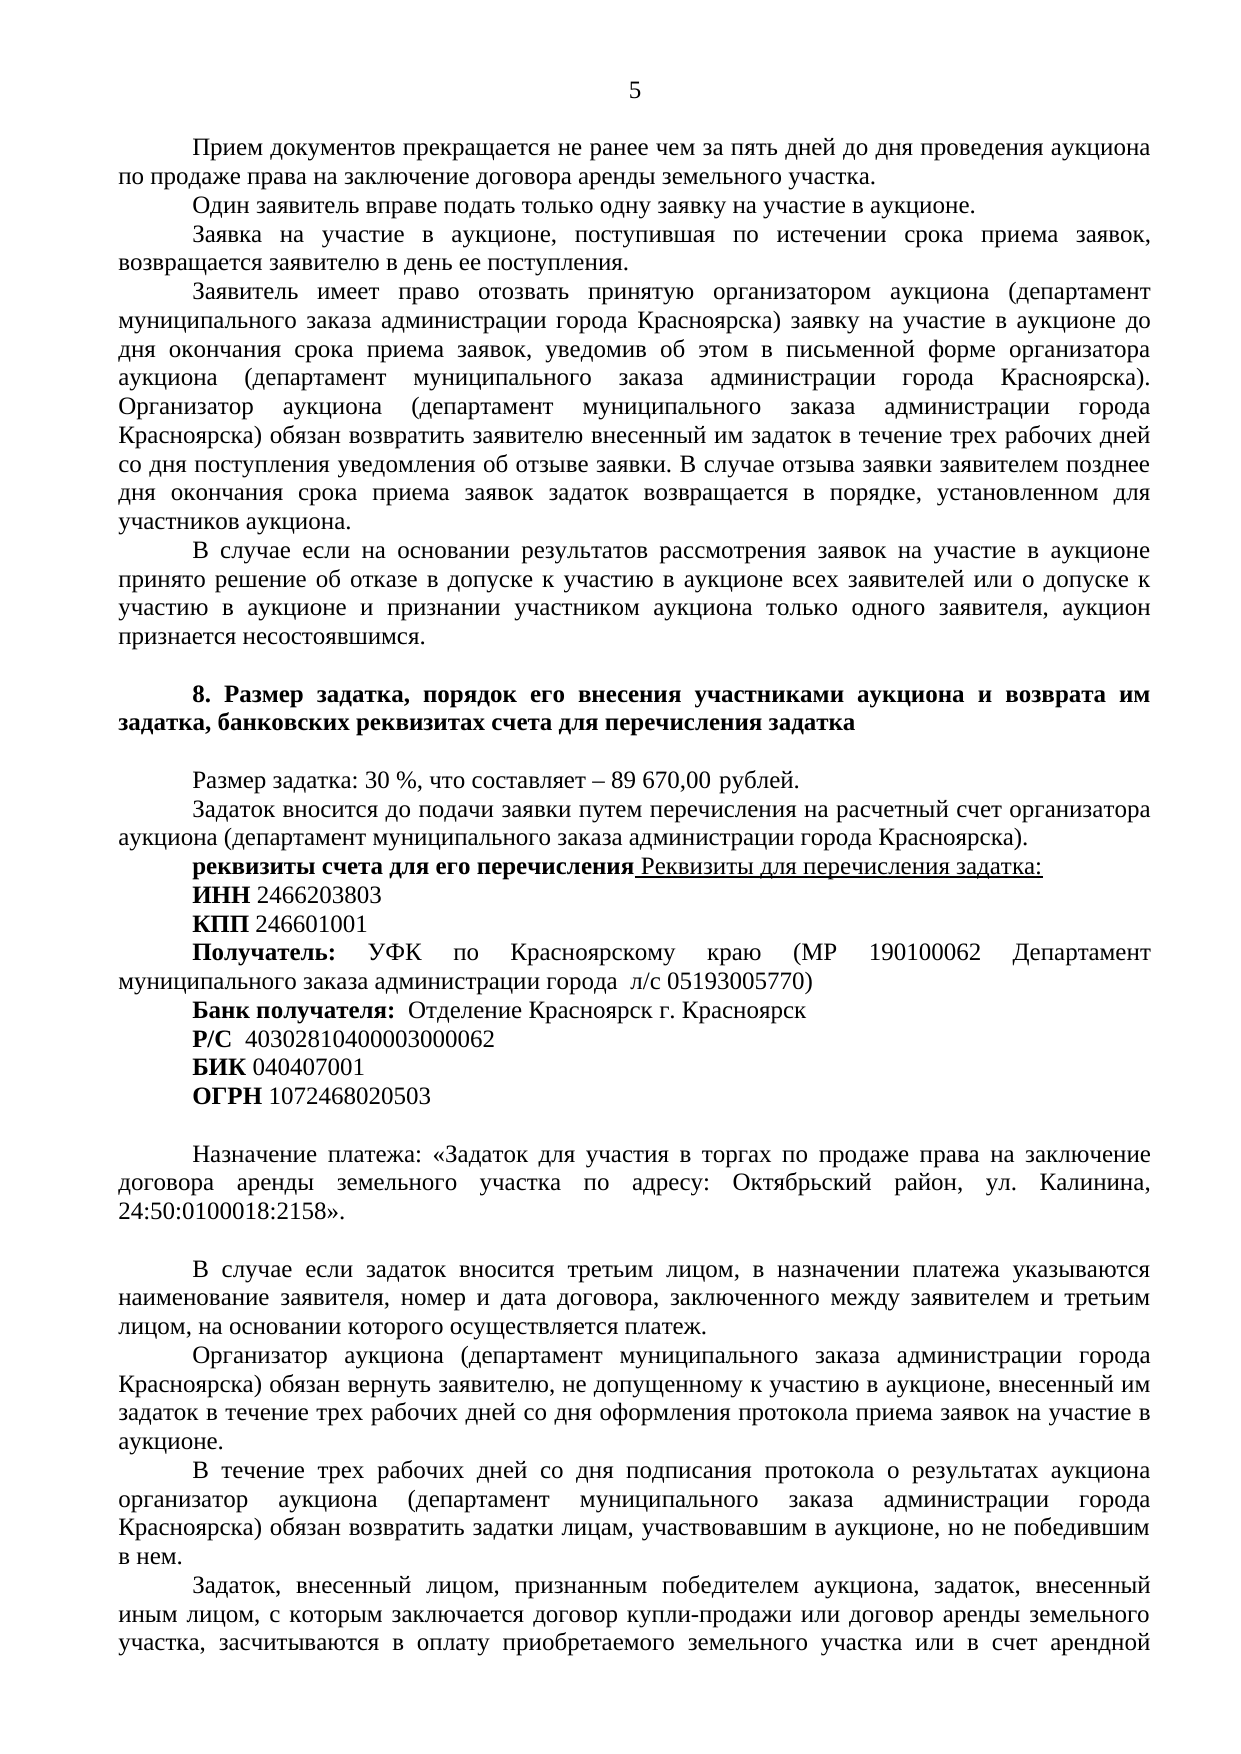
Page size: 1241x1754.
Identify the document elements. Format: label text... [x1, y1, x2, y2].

text Заявитель имеет право отозвать принятую организатором аукциона (департамент муниципального заказа администрации города Красноярска) заявку на участие в аукционе до дня окончания срока приема заявок, уведомив об этом в письменной форме организатора аукциона (департамент муниципального заказа администрации города Красноярска). Организатор аукциона (департамент муниципального заказа администрации города Красноярска) обязан возвратить заявителю внесенный им задаток в течение трех рабочих дней со дня поступления уведомления об отзыве заявки. В случае отзыва заявки заявителем позднее дня окончания срока приема заявок задаток возвращается в порядке, установленном для участников аукциона. [118, 276, 1152, 535]
text Один заявитель вправе подать только одну заявку на участие в аукционе. [118, 190, 1152, 219]
text БИК 040407001 [118, 1052, 1152, 1081]
text В течение трех рабочих дней со дня подписания протокола о результатах аукциона организатор аукциона (департамент муниципального заказа администрации города Красноярска) обязан возвратить задатки лицам, участвовавшим в аукционе, но не победившим в нем. [118, 1455, 1152, 1570]
title В случае если задаток вносится третьим лицом, в назначении платежа указываются наименование заявителя, номер и дата договора, заключенного между заявителем и третьим лицом, на основании которого осуществляется платеж. [118, 1254, 1152, 1340]
text Банк получателя: Отделение Красноярск г. Красноярск [118, 995, 1152, 1024]
text Назначение платежа: «Задаток для участия в торгах по продаже права на заключение договора аренды земельного участка по адресу: Октябрьский район, ул. Калинина, 24:50:0100018:2158». [118, 1139, 1152, 1225]
text Р/С 40302810400003000062 [118, 1024, 1152, 1052]
text Прием документов прекращается не ранее чем за пять дней до дня проведения аукциона по продаже права на заключение договора аренды земельного участка. [118, 132, 1152, 190]
text Получатель: УФК по Красноярскому краю (МР 190100062 Департамент муниципального заказа администрации города л/с 05193005770) [118, 937, 1152, 995]
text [118, 1570, 1152, 1656]
text Организатор аукциона (департамент муниципального заказа администрации города Красноярска) обязан вернуть заявителю, не допущенному к участию в аукционе, внесенный им задаток в течение трех рабочих дней со дня оформления протокола приема заявок на участие в аукционе. [118, 1340, 1152, 1455]
text реквизиты счета для его перечисления Реквизиты для перечисления задатка: [118, 851, 1152, 880]
text Задаток вносится до подачи заявки путем перечисления на расчетный счет организатора аукциона (департамент муниципального заказа администрации города Красноярска). [118, 794, 1152, 851]
text ИНН 2466203803 [118, 880, 1152, 909]
text В случае если на основании результатов рассмотрения заявок на участие в аукционе принято решение об отказе в допуске к участию в аукционе всех заявителей или о допуске к участию в аукционе и признании участником аукциона только одного заявителя, аукцион признается несостоявшимся. [118, 535, 1152, 650]
text Размер задатка: 30 %, что составляет – 89 670,00 рублей. [118, 765, 1152, 794]
text 8. Размер задатка, порядок его внесения участниками аукциона и возврата им задатка, банковских реквизитах счета для перечисления задатка [118, 679, 1152, 736]
text ОГРН 1072468020503 [118, 1081, 1152, 1110]
text Заявка на участие в аукционе, поступившая по истечении срока приема заявок, возвращается заявителю в день ее поступления. [118, 219, 1152, 276]
text КПП 246601001 [118, 909, 1152, 937]
